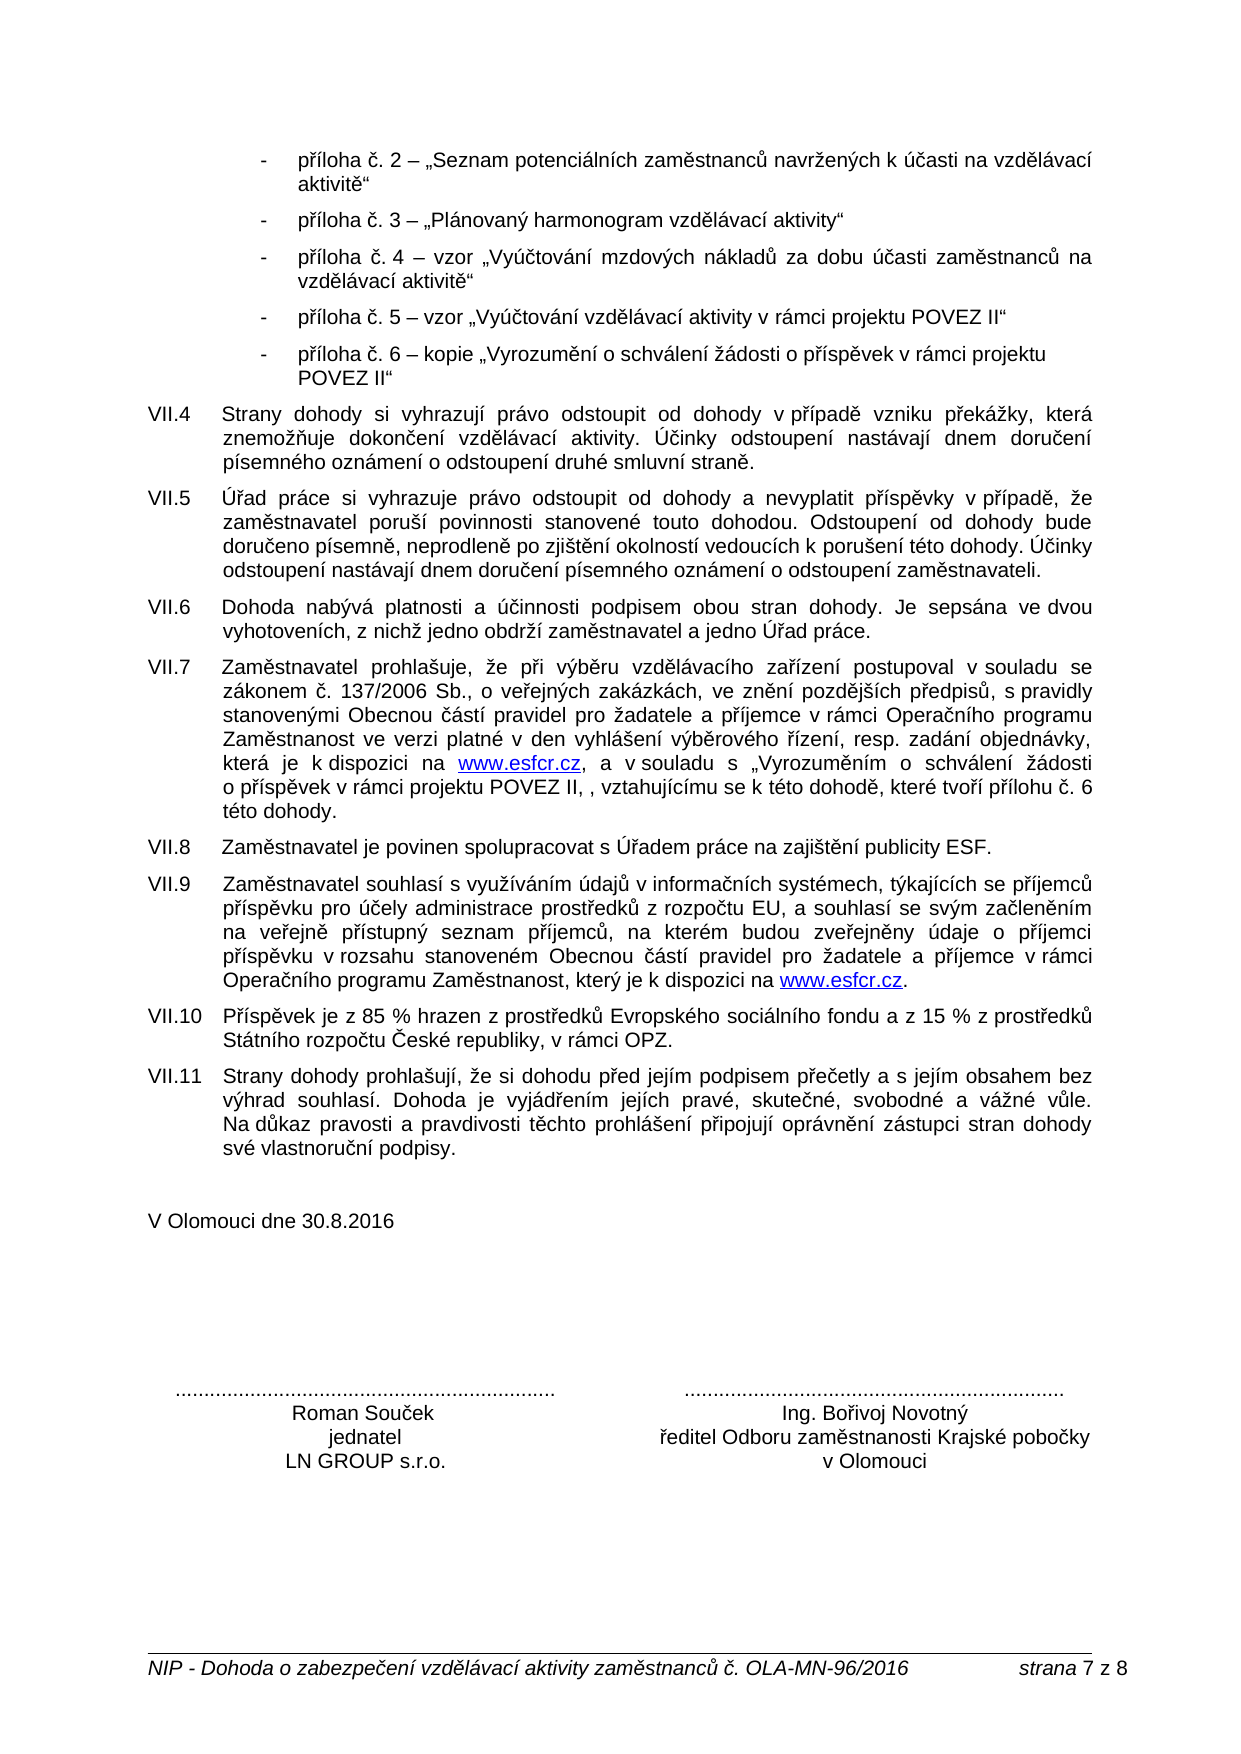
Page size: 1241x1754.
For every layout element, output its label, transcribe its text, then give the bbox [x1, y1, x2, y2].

text Roman Souček jednatel LN GROUP s.r.o. [148, 1401, 583, 1473]
list Úřad práce si vyhrazuje právo odstoupit od dohody a nevyplatit příspěvky v případě, že zaměstnavatel poruší povinnosti stanovené touto dohodou. Odstoupení od dohody bude doručeno písemně, neprodleně po zjištění okolností vedoucích k porušení této dohody. Účinky odstoupení nastávají dnem doručení písemného oznámení o odstoupení zaměstnavateli. [148, 486, 1092, 582]
list příloha č. 6 – kopie „Vyrozumění o schválení žádosti o příspěvek v rámci projektu POVEZ II“ [260, 341, 1092, 389]
list Dohoda nabývá platnosti a účinnosti podpisem obou stran dohody. Je sepsána ve dvou vyhotoveních, z nichž jedno obdrží zaměstnavatel a jedno Úřad práce. [148, 594, 1092, 642]
text .................................................................. [657, 1377, 1092, 1401]
list příloha č. 5 – vzor „Vyúčtování vzdělávací aktivity v rámci projektu POVEZ II“ [260, 305, 1092, 329]
list Příspěvek je z 85 % hrazen z prostředků Evropského sociálního fondu a z 15 % z prostředků Státního rozpočtu České republiky, v rámci OPZ. [148, 1004, 1092, 1052]
text Ing. Bořivoj Novotný [657, 1401, 1092, 1425]
text .................................................................. [148, 1377, 583, 1401]
list příloha č. 2 – „Seznam potenciálních zaměstnanců navržených k účasti na vzdělávací aktivitě“ [260, 148, 1092, 196]
list příloha č. 3 – „Plánovaný harmonogram vzdělávací aktivity“ [260, 208, 1092, 232]
list příloha č. 4 – vzor „Vyúčtování mzdových nákladů za dobu účasti zaměstnanců na vzdělávací aktivitě“ [260, 244, 1092, 292]
list Zaměstnavatel je povinen spolupracovat s Úřadem práce na zajištění publicity ESF. [148, 835, 1092, 859]
text ředitel Odboru zaměstnanosti Krajské pobočky v Olomouci [657, 1425, 1092, 1473]
list V Olomouci dne 30.8.2016 [148, 1209, 1092, 1233]
list Strany dohody si vyhrazují právo odstoupit od dohody v případě vzniku překážky, která znemožňuje dokončení vzdělávací aktivity. Účinky odstoupení nastávají dnem doručení písemného oznámení o odstoupení druhé smluvní straně. [148, 402, 1092, 474]
list Zaměstnavatel prohlašuje, že při výběru vzdělávacího zařízení postupoval v souladu se zákonem č. 137/2006 Sb., o veřejných zakázkách, ve znění pozdějších předpisů, s pravidly stanovenými Obecnou částí pravidel pro žadatele a příjemce v rámci Operačního programu Zaměstnanost ve verzi platné v den vyhlášení výběrového řízení, resp. zadání objednávky, která je k dispozici na www.esfcr.cz, a v souladu s „Vyrozuměním o schválení žádosti o příspěvek v rámci projektu POVEZ II, , vztahujícímu se k této dohodě, které tvoří přílohu č. 6 této dohody. [148, 655, 1092, 823]
list Zaměstnavatel souhlasí s využíváním údajů v informačních systémech, týkajících se příjemců příspěvku pro účely administrace prostředků z rozpočtu EU, a souhlasí se svým začleněním na veřejně přístupný seznam příjemců, na kterém budou zveřejněny údaje o příjemci příspěvku v rozsahu stanoveném Obecnou částí pravidel pro žadatele a příjemce v rámci Operačního programu Zaměstnanost, který je k dispozici na www.esfcr.cz. [148, 872, 1092, 991]
list Strany dohody prohlašují, že si dohodu před jejím podpisem přečetly a s jejím obsahem bez výhrad souhlasí. Dohoda je vyjádřením jejích pravé, skutečné, svobodné a vážné vůle. Na důkaz pravosti a pravdivosti těchto prohlášení připojují oprávnění zástupci stran dohody své vlastnoruční podpisy. [148, 1064, 1092, 1160]
